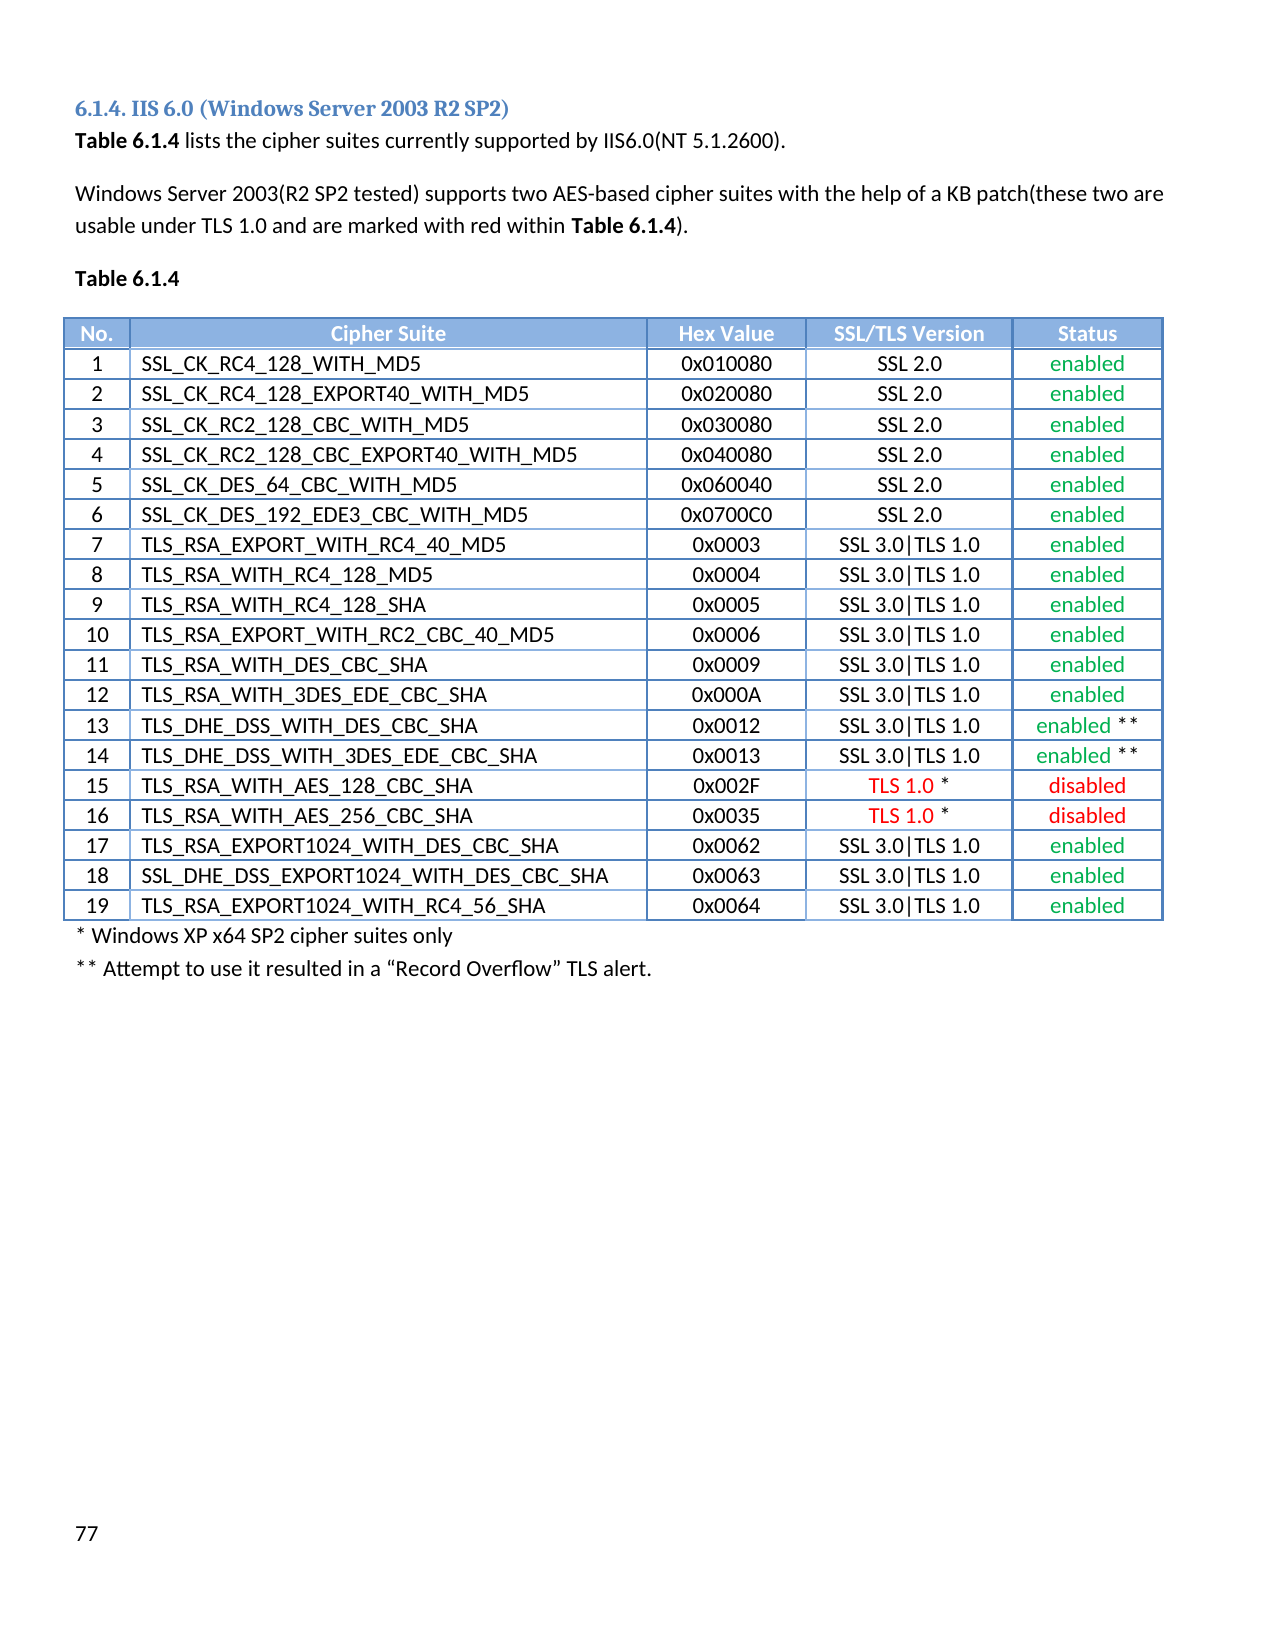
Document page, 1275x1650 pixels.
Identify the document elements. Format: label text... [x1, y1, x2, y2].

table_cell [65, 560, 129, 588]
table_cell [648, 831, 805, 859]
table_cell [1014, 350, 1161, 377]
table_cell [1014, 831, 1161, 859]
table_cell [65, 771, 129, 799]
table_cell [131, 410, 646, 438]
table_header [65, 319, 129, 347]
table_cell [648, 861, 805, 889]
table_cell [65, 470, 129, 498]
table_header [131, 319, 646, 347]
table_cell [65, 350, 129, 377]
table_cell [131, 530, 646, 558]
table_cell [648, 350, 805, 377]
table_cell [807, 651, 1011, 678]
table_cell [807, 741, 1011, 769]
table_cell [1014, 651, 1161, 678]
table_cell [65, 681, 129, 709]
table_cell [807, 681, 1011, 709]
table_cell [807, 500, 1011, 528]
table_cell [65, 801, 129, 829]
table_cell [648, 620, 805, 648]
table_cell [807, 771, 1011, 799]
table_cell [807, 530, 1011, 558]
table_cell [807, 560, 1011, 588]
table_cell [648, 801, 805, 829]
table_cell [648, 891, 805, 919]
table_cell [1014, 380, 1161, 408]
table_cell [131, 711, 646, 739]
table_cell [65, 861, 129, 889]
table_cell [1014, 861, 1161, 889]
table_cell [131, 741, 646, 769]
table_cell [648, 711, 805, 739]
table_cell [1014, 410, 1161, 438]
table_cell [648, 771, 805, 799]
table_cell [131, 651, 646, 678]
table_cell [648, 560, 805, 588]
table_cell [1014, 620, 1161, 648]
text Table 6.1.4 [75, 264, 1200, 292]
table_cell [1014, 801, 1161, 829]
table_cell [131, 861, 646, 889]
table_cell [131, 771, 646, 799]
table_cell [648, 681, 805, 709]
text Windows Server 2003(R2 SP2 tested) supports two AES-based cipher suites with the help of a KB patch(these two are usable under TLS 1.0 and are marked with red within Table 6.1.4). [75, 179, 1200, 239]
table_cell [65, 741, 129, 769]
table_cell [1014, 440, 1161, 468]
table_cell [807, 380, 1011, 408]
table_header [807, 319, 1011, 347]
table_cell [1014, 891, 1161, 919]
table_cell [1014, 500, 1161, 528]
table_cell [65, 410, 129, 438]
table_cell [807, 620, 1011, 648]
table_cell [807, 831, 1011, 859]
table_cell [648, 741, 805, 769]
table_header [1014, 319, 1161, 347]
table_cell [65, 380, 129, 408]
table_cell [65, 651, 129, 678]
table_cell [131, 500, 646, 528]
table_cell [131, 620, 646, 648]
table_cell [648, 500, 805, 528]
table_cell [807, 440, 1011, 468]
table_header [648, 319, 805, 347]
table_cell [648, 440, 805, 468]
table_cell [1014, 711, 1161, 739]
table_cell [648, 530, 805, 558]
text * Windows XP x64 SP2 cipher suites only ** Attempt to use it resulted in a “Record Overflow” TLS alert. [75, 921, 1200, 982]
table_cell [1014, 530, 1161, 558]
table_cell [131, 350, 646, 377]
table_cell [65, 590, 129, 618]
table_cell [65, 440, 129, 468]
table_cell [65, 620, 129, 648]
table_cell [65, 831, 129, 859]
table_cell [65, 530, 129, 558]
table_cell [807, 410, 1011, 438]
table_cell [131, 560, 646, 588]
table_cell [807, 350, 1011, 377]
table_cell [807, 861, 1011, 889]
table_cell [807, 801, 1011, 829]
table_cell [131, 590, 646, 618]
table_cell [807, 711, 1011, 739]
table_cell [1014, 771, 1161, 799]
subtitle 6.1.4. IIS 6.0 (Windows Server 2003 R2 SP2) [75, 96, 1200, 122]
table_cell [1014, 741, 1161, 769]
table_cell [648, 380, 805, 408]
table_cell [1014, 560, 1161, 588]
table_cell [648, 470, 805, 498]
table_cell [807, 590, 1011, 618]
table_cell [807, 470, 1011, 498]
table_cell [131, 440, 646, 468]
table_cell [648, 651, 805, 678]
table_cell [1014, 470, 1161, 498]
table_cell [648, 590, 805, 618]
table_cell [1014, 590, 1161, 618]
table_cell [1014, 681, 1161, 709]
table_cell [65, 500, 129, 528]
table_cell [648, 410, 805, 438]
text Table 6.1.4 lists the cipher suites currently supported by IIS6.0(NT 5.1.2600). [75, 126, 1200, 154]
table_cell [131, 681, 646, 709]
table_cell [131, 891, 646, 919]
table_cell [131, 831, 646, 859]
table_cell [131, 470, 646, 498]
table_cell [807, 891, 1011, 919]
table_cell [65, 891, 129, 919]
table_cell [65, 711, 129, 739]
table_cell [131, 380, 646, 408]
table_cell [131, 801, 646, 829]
